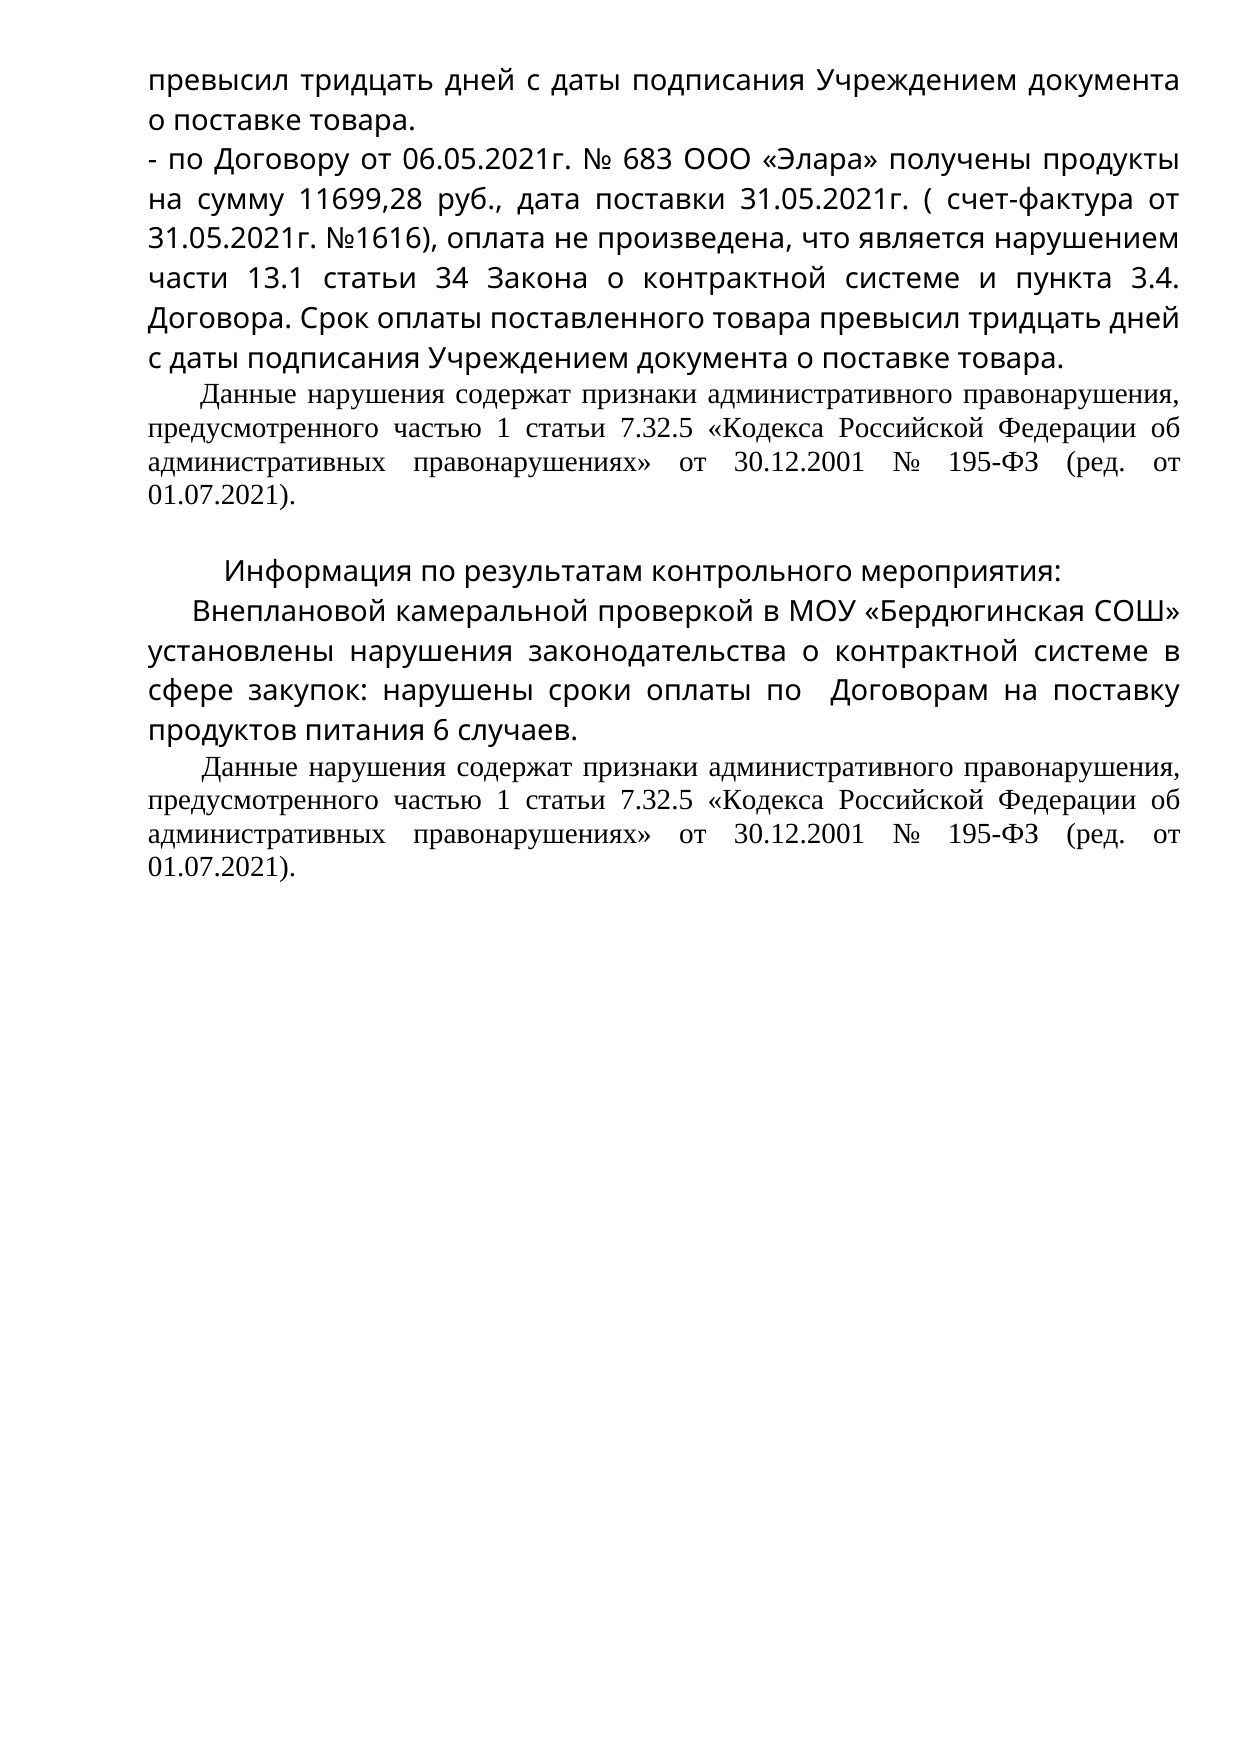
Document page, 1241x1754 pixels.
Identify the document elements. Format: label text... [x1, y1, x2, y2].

text - по Договору от 06.05.2021г. № 683 ООО «Элара» получены продукты на сумму 11699,28 руб., дата поставки 31.05.2021г. ( счет-фактура от 31.05.2021г. №1616), оплата не произведена, что является нарушением части 13.1 статьи 34 Закона о контрактной системе и пункта 3.4. Договора. Срок оплаты поставленного товара превысил тридцать дней с даты подписания Учреждением документа о поставке товара. [148, 138, 1181, 377]
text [148, 59, 1181, 138]
text Данные нарушения содержат признаки административного правонарушения, предусмотренного частью 1 статьи 7.32.5 «Кодекса Российской Федерации об административных правонарушениях» от 30.12.2001 № 195-ФЗ (ред. от 01.07.2021). [148, 749, 1181, 883]
text Внеплановой камеральной проверкой в МОУ «Бердюгинская СОШ» установлены нарушения законодательства о контрактной системе в сфере закупок: нарушены сроки оплаты по Договорам на поставку продуктов питания 6 случаев. [148, 590, 1181, 749]
text Данные нарушения содержат признаки административного правонарушения, предусмотренного частью 1 статьи 7.32.5 «Кодекса Российской Федерации об административных правонарушениях» от 30.12.2001 № 195-ФЗ (ред. от 01.07.2021). [148, 377, 1181, 511]
text Информация по результатам контрольного мероприятия: [148, 550, 1181, 590]
